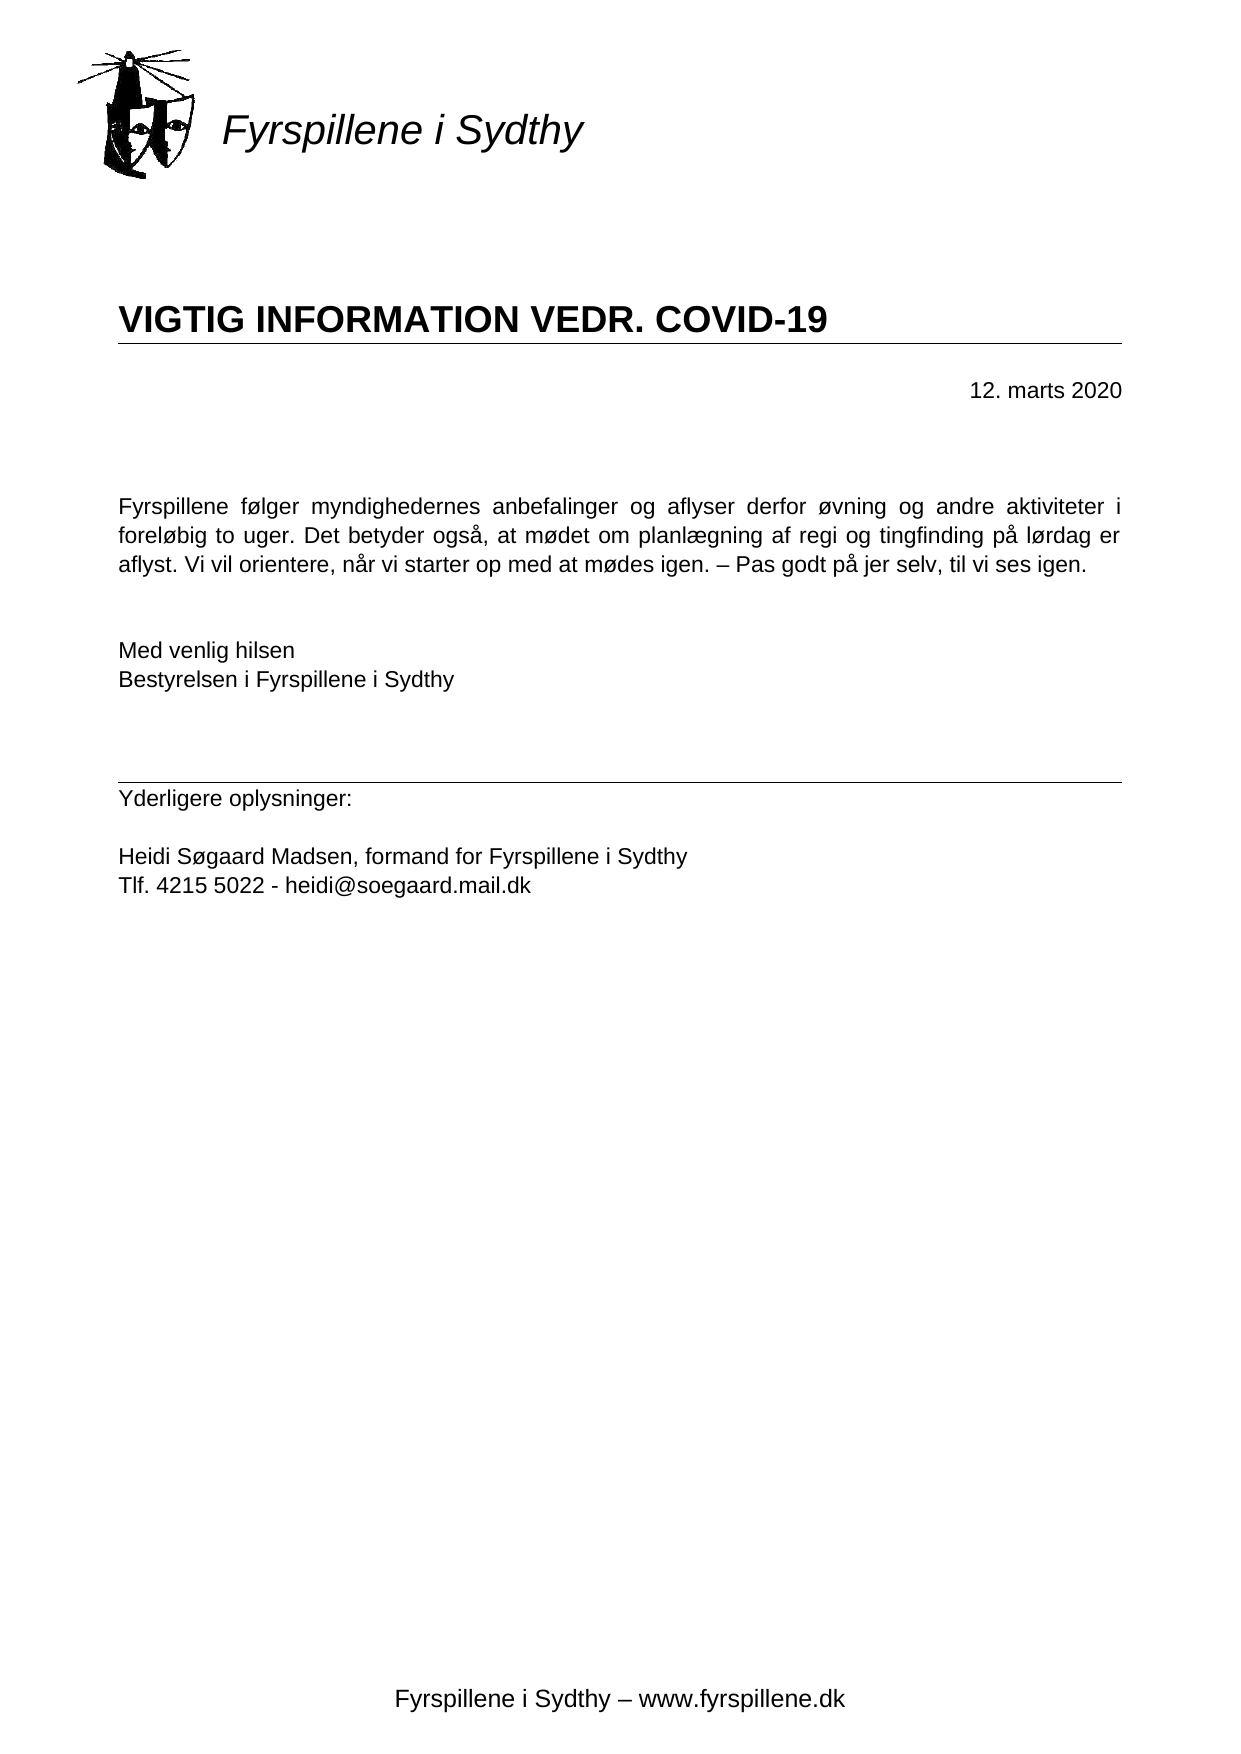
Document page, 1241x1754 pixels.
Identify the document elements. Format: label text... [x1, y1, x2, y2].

text Heidi Søgaard Madsen, formand for Fyrspillene i Sydthy [118, 843, 1122, 870]
text Tlf. 4215 5022 - heidi@soegaard.mail.dk [118, 872, 1122, 899]
picture [73, 40, 202, 191]
text Yderligere oplysninger: [118, 785, 1122, 812]
text VIGTIG INFORMATION VEDR. COVID-19 [118, 297, 1122, 343]
text Bestyrelsen i Fyrspillene i Sydthy [118, 666, 1122, 693]
text Fyrspillene følger myndighedernes anbefalinger og aflyser derfor øvning og andre aktiviteter i foreløbig to uger. Det betyder også, at mødet om planlægning af regi og tingfinding på lørdag er aflyst. Vi vil orientere, når vi starter op med at mødes igen. – Pas godt på jer selv, til vi ses igen. [118, 493, 1122, 577]
text Med venlig hilsen [118, 637, 1122, 664]
list 12. marts 2020 [193, 377, 1122, 403]
